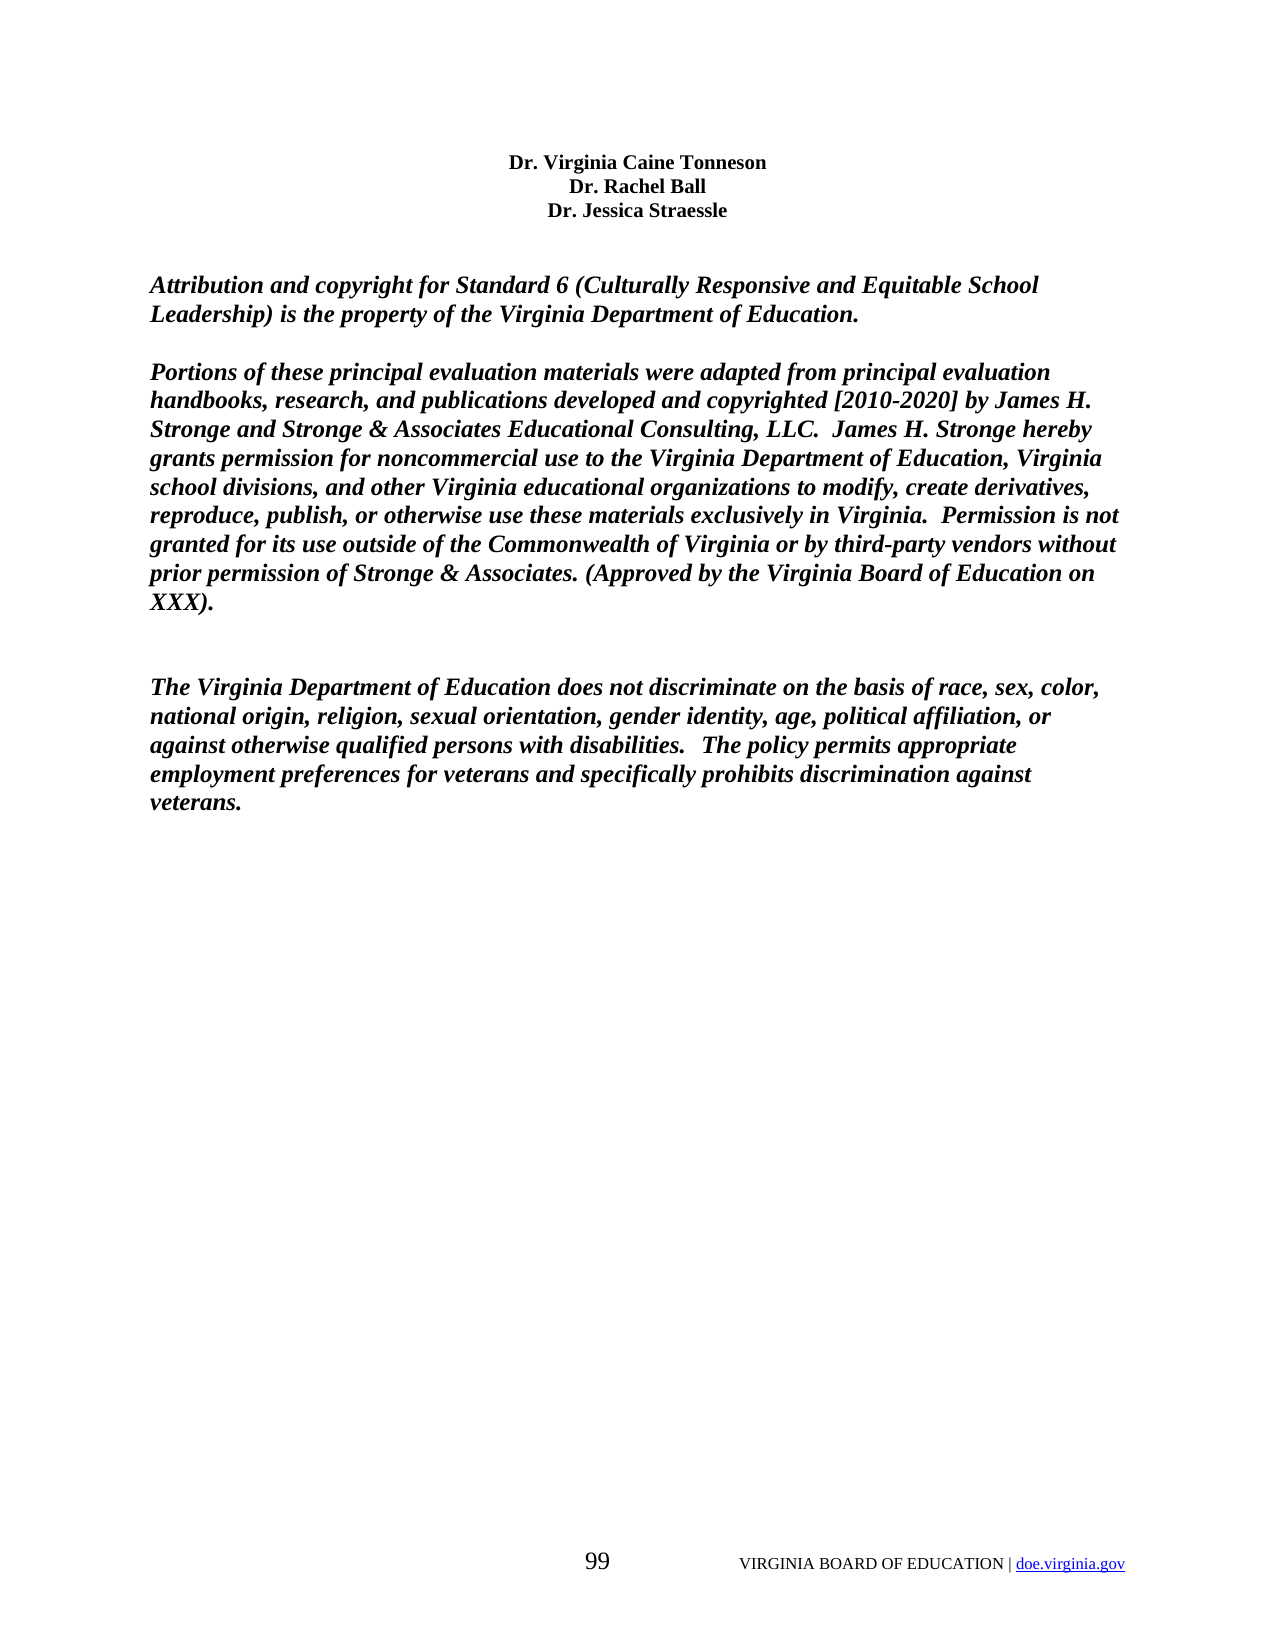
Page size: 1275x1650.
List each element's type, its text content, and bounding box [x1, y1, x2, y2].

text Dr. Rachel Ball [150, 174, 1125, 198]
text Attribution and copyright for Standard 6 (Culturally Responsive and Equitable School Leadership) is the property of the Virginia Department of Education. [150, 270, 1125, 328]
text Portions of these principal evaluation materials were adapted from principal evaluation handbooks, research, and publications developed and copyrighted [2010-2020] by James H. Stronge and Stronge & Associates Educational Consulting, LLC. James H. Stronge hereby grants permission for noncommercial use to the Virginia Department of Education, Virginia school divisions, and other Virginia educational organizations to modify, create derivatives, reproduce, publish, or otherwise use these materials exclusively in Virginia. Permission is not granted for its use outside of the Commonwealth of Virginia or by third-party vendors without prior permission of Stronge & Associates. (Approved by the Virginia Board of Education on XXX). [150, 357, 1125, 615]
text Dr. Jessica Straessle [150, 198, 1125, 222]
text Dr. Virginia Caine Tonneson [150, 150, 1125, 174]
text The Virginia Department of Education does not discriminate on the basis of race, sex, color, national origin, religion, sexual orientation, gender identity, age, political affiliation, or against otherwise qualified persons with disabilities. The policy permits appropriate employment preferences for veterans and specifically prohibits discrimination against veterans. [150, 672, 1125, 816]
